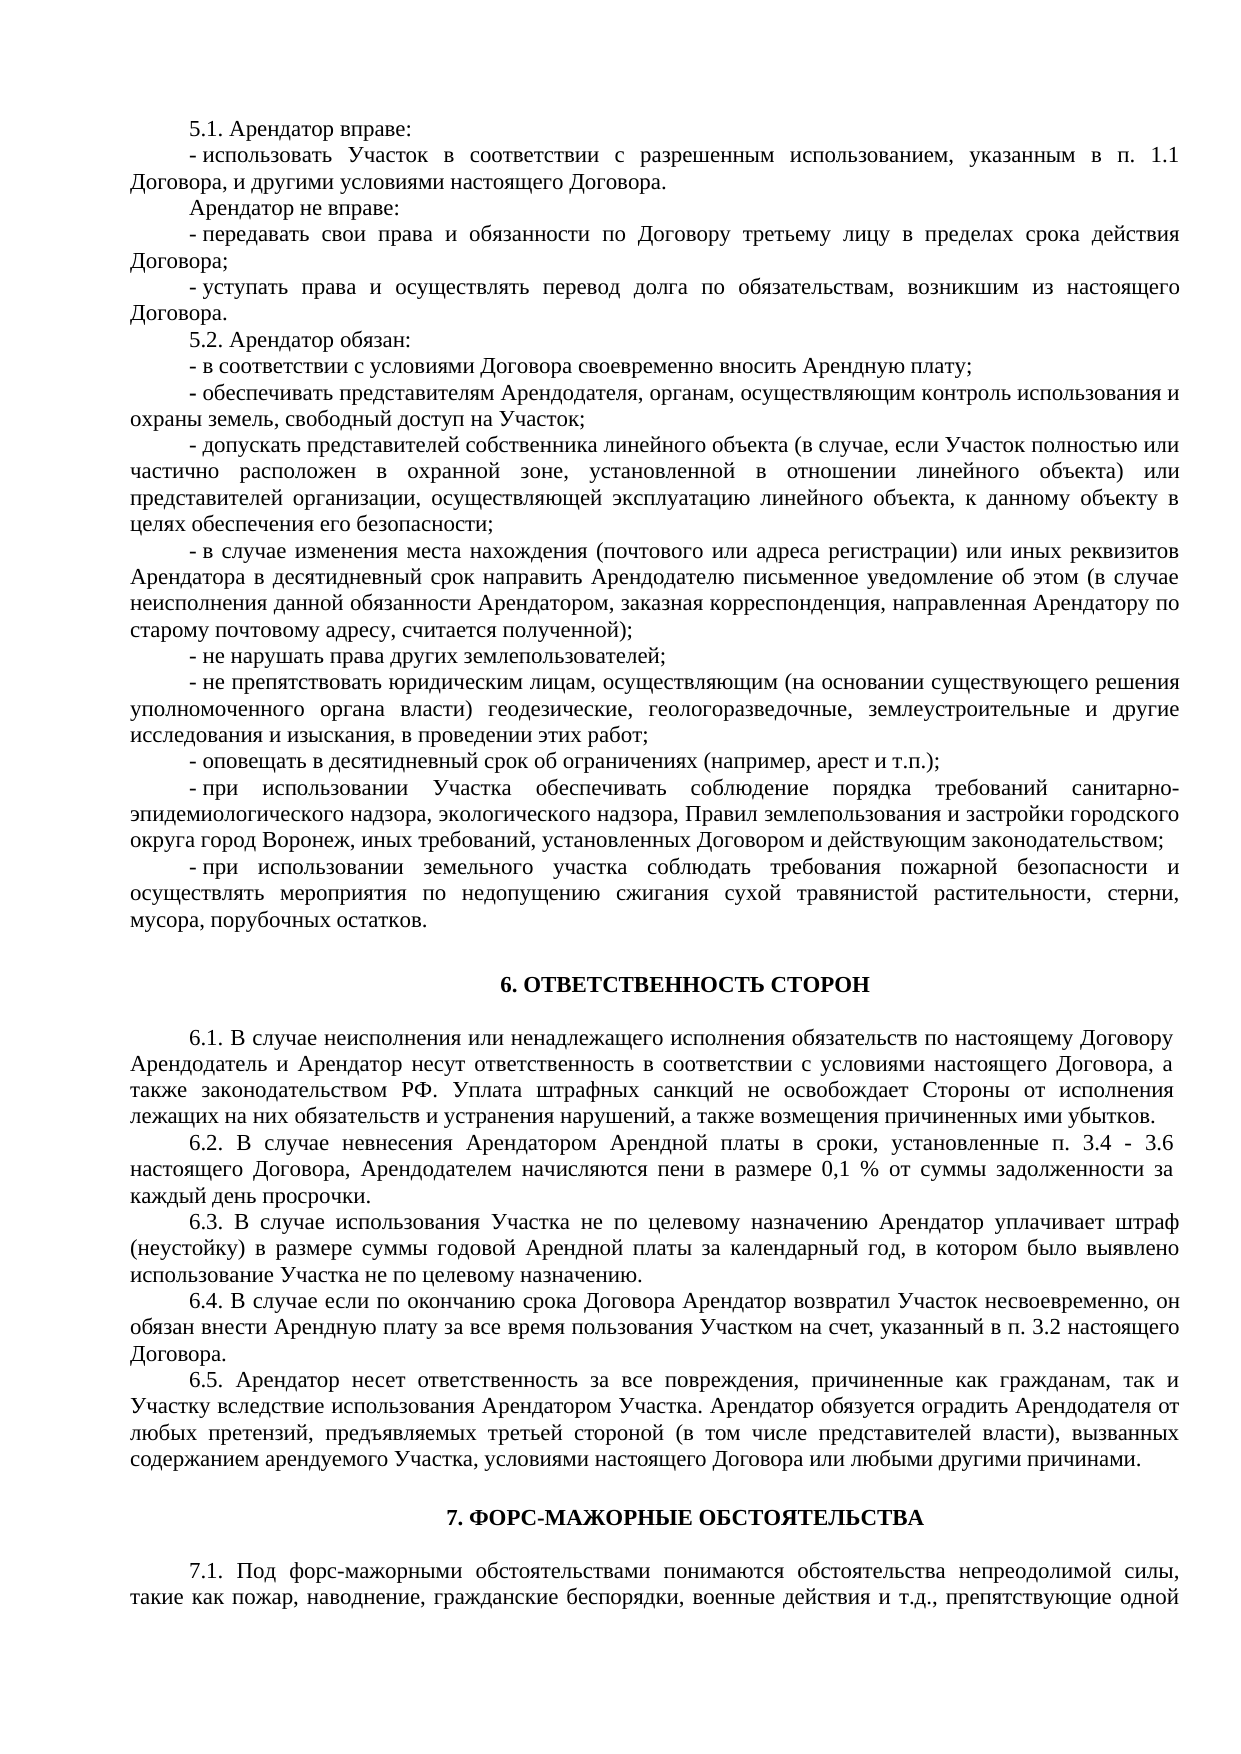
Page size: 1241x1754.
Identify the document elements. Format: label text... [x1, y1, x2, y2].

text - при использовании Участка обеспечивать соблюдение порядка требований санитарно-эпидемиологического надзора, экологического надзора, Правил землепользования и застройки городского округа город Воронеж, иных требований, установленных Договором и действующим законодательством; [130, 774, 1181, 853]
text 7. ФОРС-МАЖОРНЫЕ ОБСТОЯТЕЛЬСТВА [130, 1504, 1181, 1531]
text - допускать представителей собственника линейного объекта (в случае, если Участок полностью или частично расположен в охранной зоне, установленной в отношении линейного объекта) или представителей организации, осуществляющей эксплуатацию линейного объекта, к данному объекту в целях обеспечения его безопасности; [130, 431, 1181, 537]
text - уступать права и осуществлять перевод долга по обязательствам, возникшим из настоящего Договора. [130, 273, 1181, 326]
text 5.1. Арендатор вправе: [130, 115, 1181, 141]
text 6.2. В случае невнесения Арендатором Арендной платы в сроки, установленные п. 3.4 - 3.6 настоящего Договора, Арендодателем начисляются пени в размере 0,1 % от суммы задолженности за каждый день просрочки. [130, 1129, 1175, 1208]
text 6.3. В случае использования Участка не по целевому назначению Арендатор уплачивает штраф (неустойку) в размере суммы годовой Арендной платы за календарный год, в котором было выявлено использование Участка не по целевому назначению. [130, 1208, 1181, 1287]
text 6.4. В случае если по окончанию срока Договора Арендатор возвратил Участок несвоевременно, он обязан внести Арендную плату за все время пользования Участком на счет, указанный в п. 3.2 настоящего Договора. [130, 1287, 1181, 1366]
text - не нарушать права других землепользователей; [130, 642, 1181, 668]
text - использовать Участок в соответствии с разрешенным использованием, указанным в п. 1.1 Договора, и другими условиями настоящего Договора. [130, 141, 1181, 194]
text - обеспечивать представителям Арендодателя, органам, осуществляющим контроль использования и охраны земель, свободный доступ на Участок; [130, 378, 1181, 431]
text Арендатор не вправе: [130, 194, 1181, 220]
text - не препятствовать юридическим лицам, осуществляющим (на основании существующего решения уполномоченного органа власти) геодезические, геологоразведочные, землеустроительные и другие исследования и изыскания, в проведении этих работ; [130, 668, 1181, 747]
text - при использовании земельного участка соблюдать требования пожарной безопасности и осуществлять мероприятия по недопущению сжигания сухой травянистой растительности, стерни, мусора, порубочных остатков. [130, 853, 1181, 932]
text - в соответствии с условиями Договора своевременно вносить Арендную плату; [130, 352, 1181, 378]
text - передавать свои права и обязанности по Договору третьему лицу в пределах срока действия Договора; [130, 220, 1181, 273]
text 6.5. Арендатор несет ответственность за все повреждения, причиненные как гражданам, так и Участку вследствие использования Арендатором Участка. Арендатор обязуется оградить Арендодателя от любых претензий, предъявляемых третьей стороной (в том числе представителей власти), вызванных содержанием арендуемого Участка, условиями настоящего Договора или любыми другими причинами. [130, 1366, 1181, 1472]
text 5.2. Арендатор обязан: [130, 326, 1181, 352]
text 6. ОТВЕТСТВЕННОСТЬ СТОРОН [130, 971, 1181, 997]
text 6.1. В случае неисполнения или ненадлежащего исполнения обязательств по настоящему Договору Арендодатель и Арендатор несут ответственность в соответствии с условиями настоящего Договора, а также законодательством РФ. Уплата штрафных санкций не освобождает Стороны от исполнения лежащих на них обязательств и устранения нарушений, а также возмещения причиненных ими убытков. [130, 1023, 1175, 1129]
text - в случае изменения места нахождения (почтового или адреса регистрации) или иных реквизитов Арендатора в десятидневный срок направить Арендодателю письменное уведомление об этом (в случае неисполнения данной обязанности Арендатором, заказная корреспонденция, направленная Арендатору по старому почтовому адресу, считается полученной); [130, 537, 1181, 642]
text - оповещать в десятидневный срок об ограничениях (например, арест и т.п.); [130, 747, 1181, 774]
